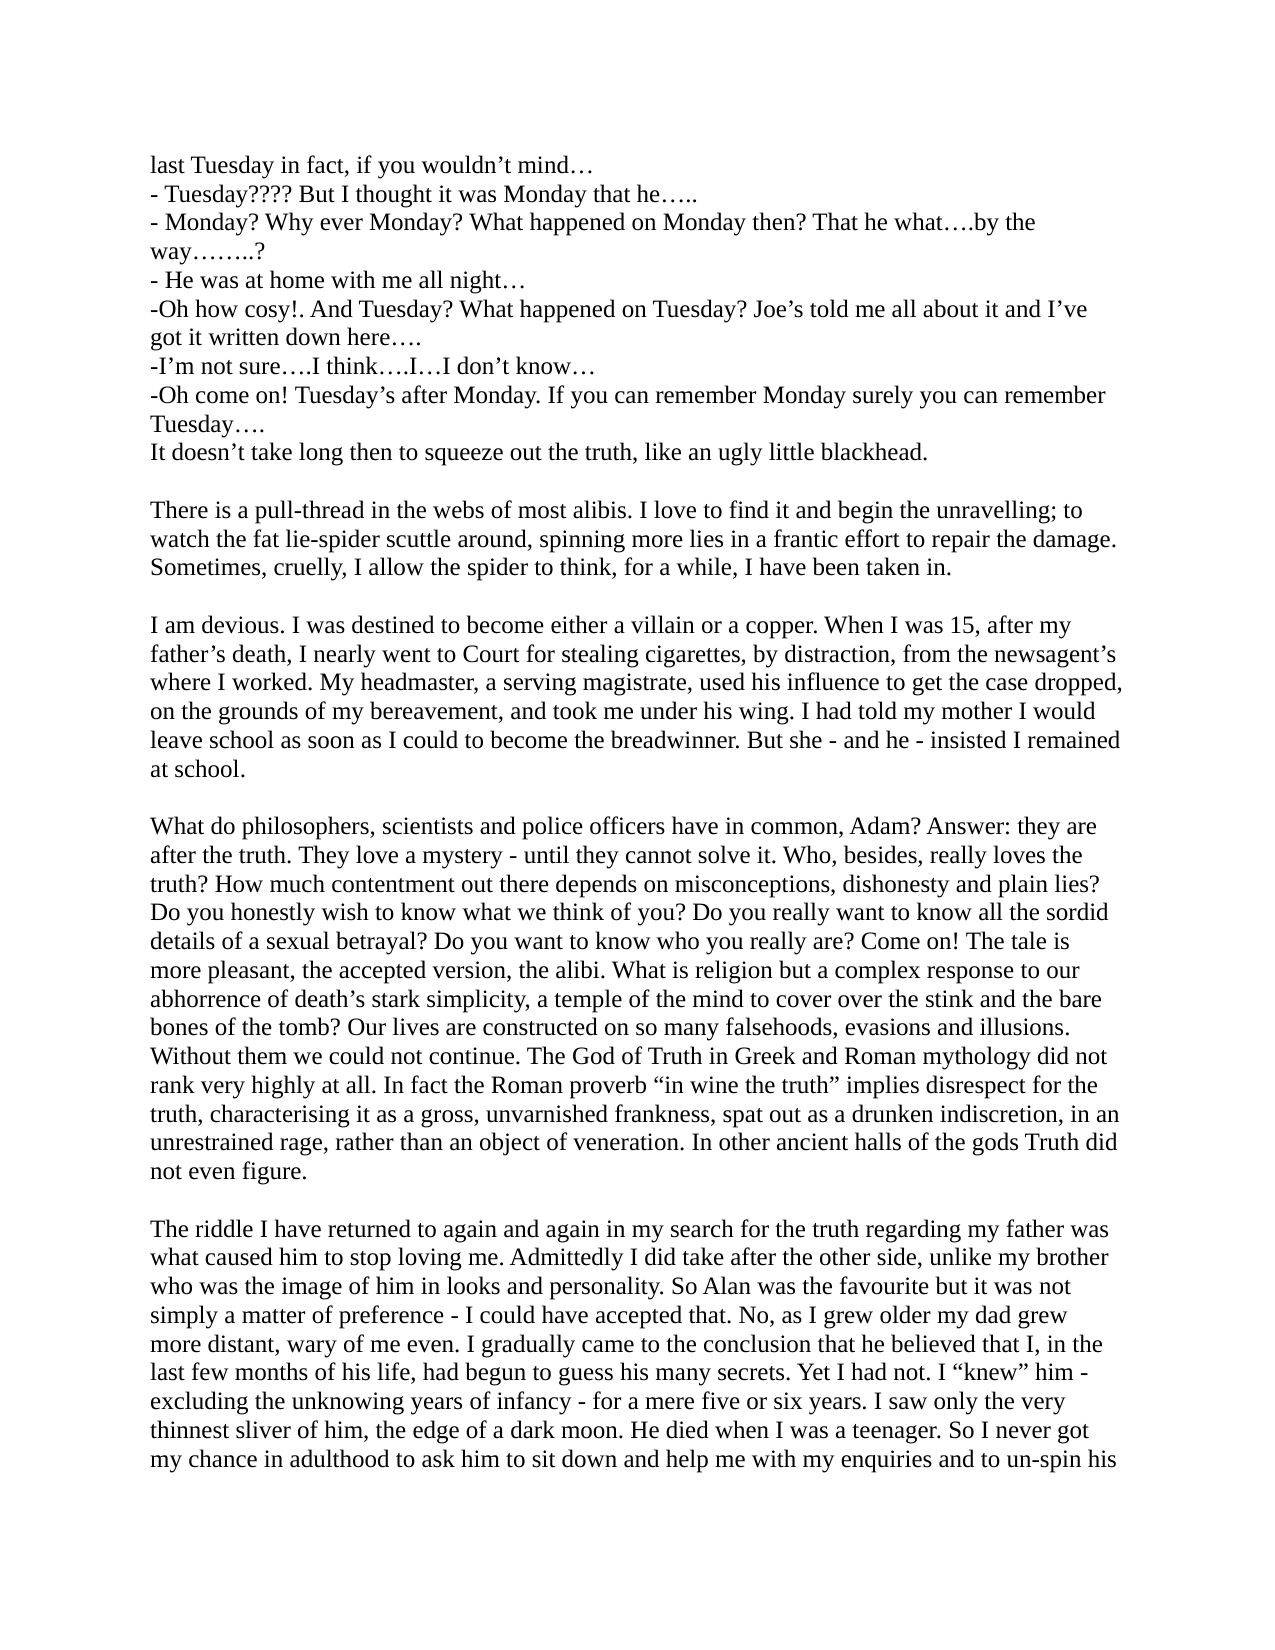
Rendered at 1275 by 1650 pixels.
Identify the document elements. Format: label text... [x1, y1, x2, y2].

text I am devious. I was destined to become either a villain or a copper. When I was 15, after my father’s death, I nearly went to Court for stealing cigarettes, by distraction, from the newsagent’s where I worked. My headmaster, a serving magistrate, used his influence to get the case dropped, on the grounds of my bereavement, and took me under his wing. I had told my mother I would leave school as soon as I could to become the breadwinner. But she - and he - insisted I remained at school. [150, 610, 1125, 782]
text -I’m not sure….I think….I…I don’t know… [150, 351, 1125, 380]
text It doesn’t take long then to squeeze out the truth, like an ugly little blackhead. [150, 437, 1125, 466]
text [150, 150, 1125, 179]
text -Oh how cosy!. And Tuesday? What happened on Tuesday? Joe’s told me all about it and I’ve got it written down here…. [150, 294, 1125, 351]
text - He was at home with me all night… [150, 265, 1125, 294]
text -Oh come on! Tuesday’s after Monday. If you can remember Monday surely you can remember Tuesday…. [150, 380, 1125, 437]
text What do philosophers, scientists and police officers have in common, Adam? Answer: they are after the truth. They love a mystery - until they cannot solve it. Who, besides, really loves the truth? How much contentment out there depends on misconceptions, dishonesty and plain lies? Do you honestly wish to know what we think of you? Do you really want to know all the sordid details of a sexual betrayal? Do you want to know who you really are? Come on! The tale is more pleasant, the accepted version, the alibi. What is religion but a complex response to our abhorrence of death’s stark simplicity, a temple of the mind to cover over the stink and the bare bones of the tomb? Our lives are constructed on so many falsehoods, evasions and illusions. Without them we could not continue. The God of Truth in Greek and Roman mythology did not rank very highly at all. In fact the Roman proverb “in wine the truth” implies disrespect for the truth, characterising it as a gross, unvarnished frankness, spat out as a drunken indiscretion, in an unrestrained rage, rather than an object of veneration. In other ancient halls of the gods Truth did not even figure. [150, 811, 1125, 1185]
text - Tuesday???? But I thought it was Monday that he….. [150, 179, 1125, 207]
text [150, 1214, 1125, 1472]
text - Monday? Why ever Monday? What happened on Monday then? That he what….by the way……..? [150, 207, 1125, 265]
text There is a pull-thread in the webs of most alibis. I love to find it and begin the unravelling; to watch the fat lie-spider scuttle around, spinning more lies in a frantic effort to repair the damage. Sometimes, cruelly, I allow the spider to think, for a while, I have been taken in. [150, 495, 1125, 581]
